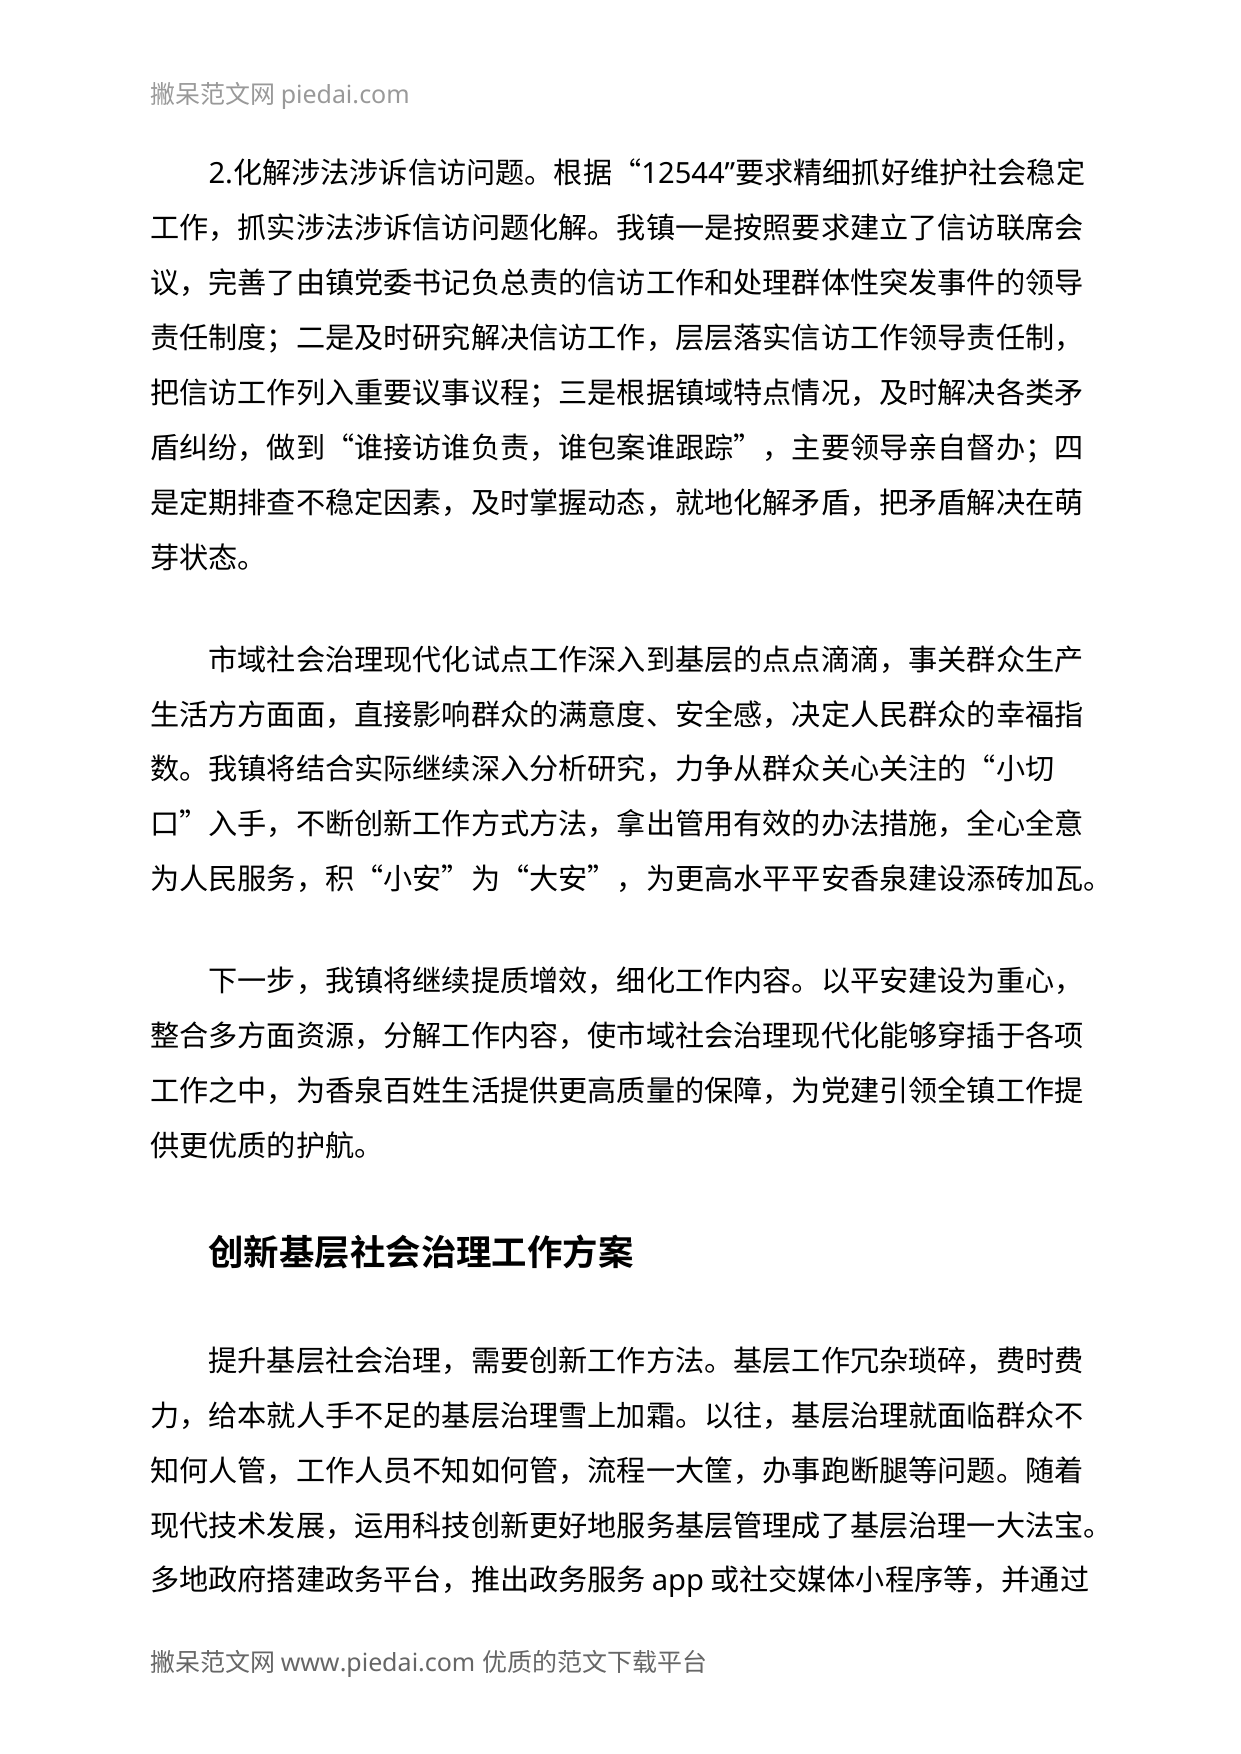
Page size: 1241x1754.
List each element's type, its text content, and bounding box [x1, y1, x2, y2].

text 创新基层社会治理工作方案 [150, 1224, 1090, 1275]
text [150, 1337, 1090, 1599]
text 2.化解涉法涉诉信访问题。根据“12544”要求精细抓好维护社会稳定工作，抓实涉法涉诉信访问题化解。我镇一是按照要求建立了信访联席会议，完善了由镇党委书记负总责的信访工作和处理群体性突发事件的领导责任制度；二是及时研究解决信访工作，层层落实信访工作领导责任制，把信访工作列入重要议事议程；三是根据镇域特点情况，及时解决各类矛盾纠纷，做到“谁接访谁负责，谁包案谁跟踪”，主要领导亲自督办；四是定期排查不稳定因素，及时掌握动态，就地化解矛盾，把矛盾解决在萌芽状态。 [150, 150, 1090, 577]
text 下一步，我镇将继续提质增效，细化工作内容。以平安建设为重心，整合多方面资源，分解工作内容，使市域社会治理现代化能够穿插于各项工作之中，为香泉百姓生活提供更高质量的保障，为党建引领全镇工作提供更优质的护航。 [150, 957, 1090, 1164]
text 市域社会治理现代化试点工作深入到基层的点点滴滴，事关群众生产生活方方面面，直接影响群众的满意度、安全感，决定人民群众的幸福指数。我镇将结合实际继续深入分析研究，力争从群众关心关注的“小切口”入手，不断创新工作方式方法，拿出管用有效的办法措施，全心全意为人民服务，积“小安”为“大安”，为更高水平平安香泉建设添砖加瓦。 [150, 636, 1090, 898]
